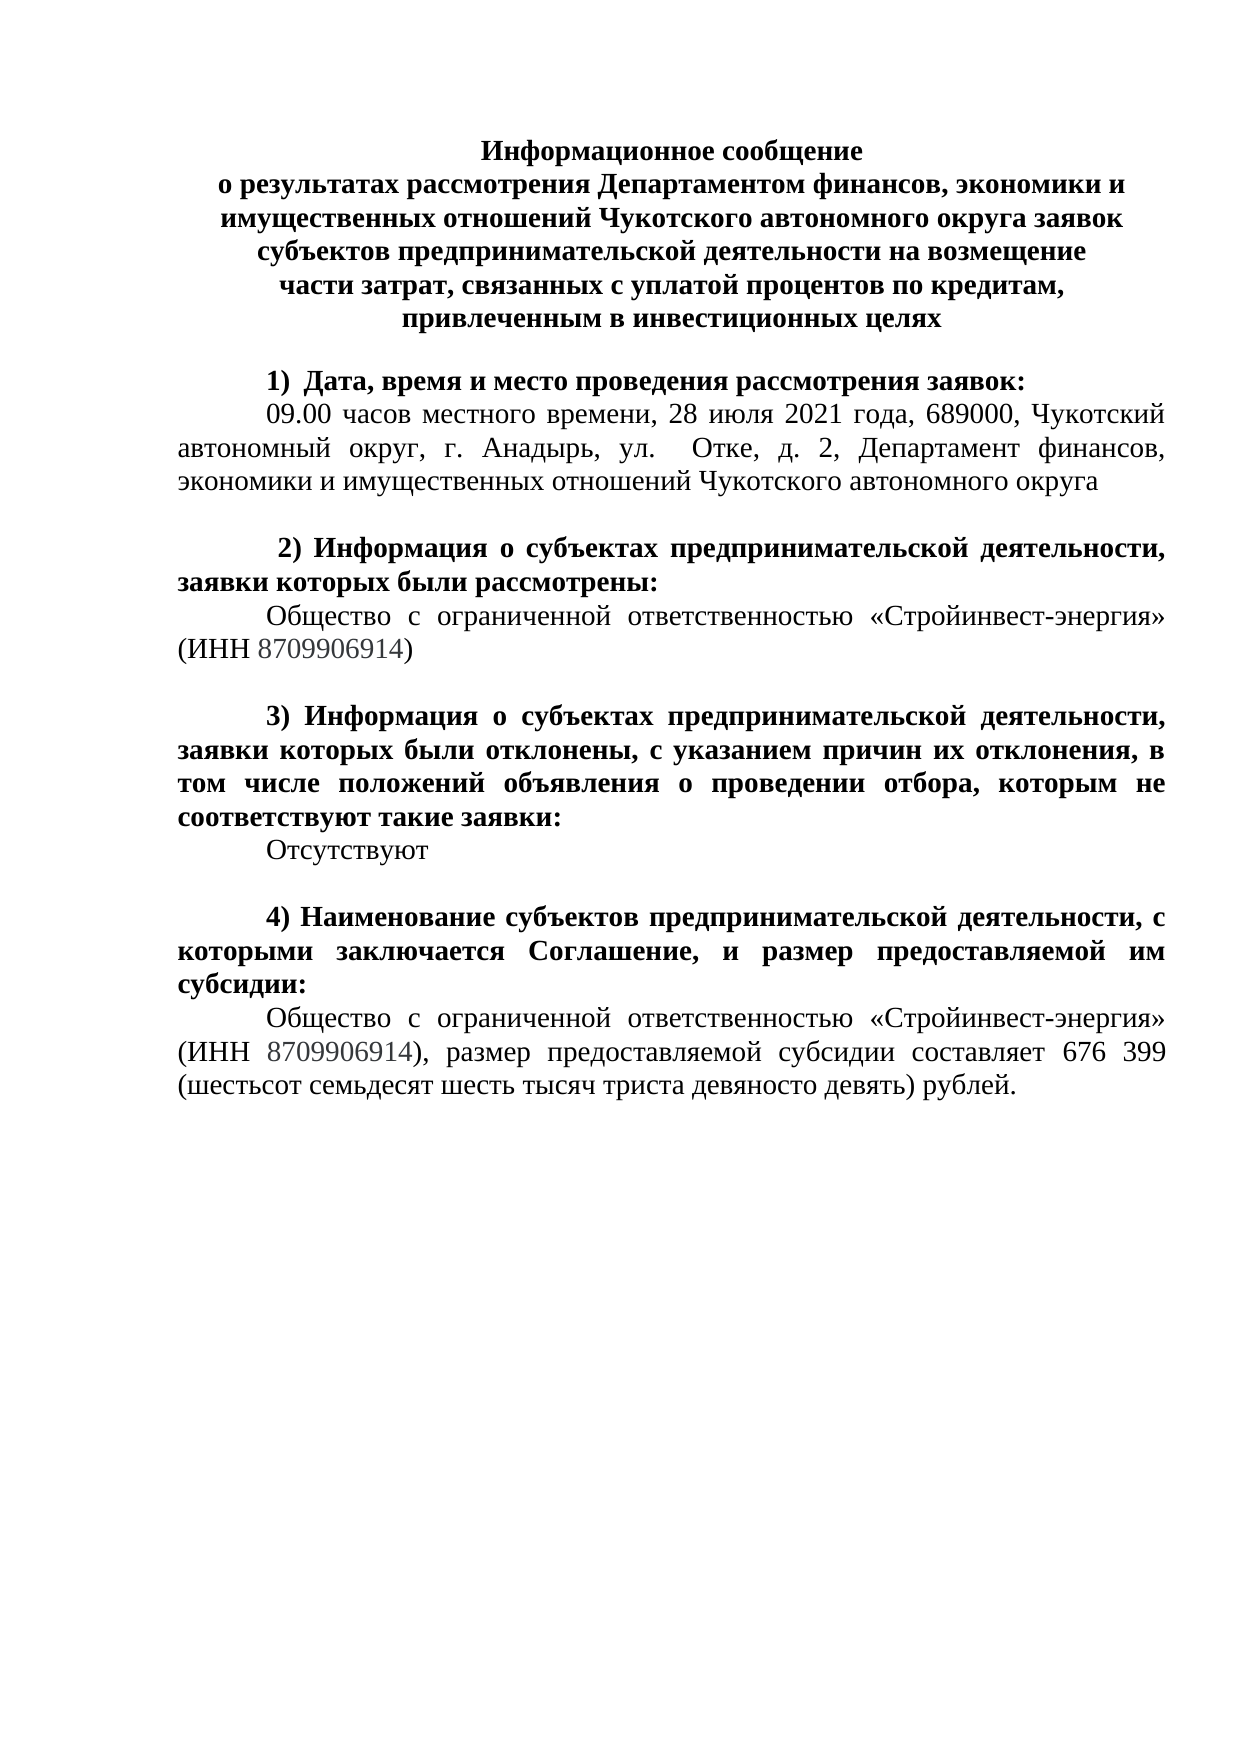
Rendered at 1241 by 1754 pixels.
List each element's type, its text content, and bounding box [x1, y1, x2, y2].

list Дата, время и место проведения рассмотрения заявок: [266, 363, 1166, 396]
text Информационное сообщение [177, 133, 1166, 166]
text 4) Наименование субъектов предпринимательской деятельности, с которыми заключается Соглашение, и размер предоставляемой им субсидии: [177, 899, 1166, 1000]
text о результатах рассмотрения Департаментом финансов, экономики и имущественных отношений Чукотского автономного округа заявок субъектов предпринимательской деятельности на возмещение [177, 166, 1166, 267]
text привлеченным в инвестиционных целях [177, 301, 1166, 334]
text Общество с ограниченной ответственностью «Стройинвест-энергия» (ИНН 8709906914), размер предоставляемой субсидии составляет 676 399 (шестьсот семьдесят шесть тысяч триста девяносто девять) рублей. [177, 1000, 1166, 1101]
text Общество с ограниченной ответственностью «Стройинвест-энергия» (ИНН 8709906914) [177, 598, 1166, 665]
text 09.00 часов местного времени, 28 июля 2021 года, 689000, Чукотский автономный округ, г. Анадырь, ул. Отке, д. 2, Департамент финансов, экономики и имущественных отношений Чукотского автономного округа [177, 396, 1166, 497]
text Отсутствуют [177, 832, 1166, 866]
text части затрат, связанных с уплатой процентов по кредитам, [177, 267, 1166, 301]
text 2) Информация о субъектах предпринимательской деятельности, заявки которых были рассмотрены: [177, 531, 1166, 598]
text 3) Информация о субъектах предпринимательской деятельности, заявки которых были отклонены, с указанием причин их отклонения, в том числе положений объявления о проведении отбора, которым не соответствуют такие заявки: [177, 698, 1166, 832]
